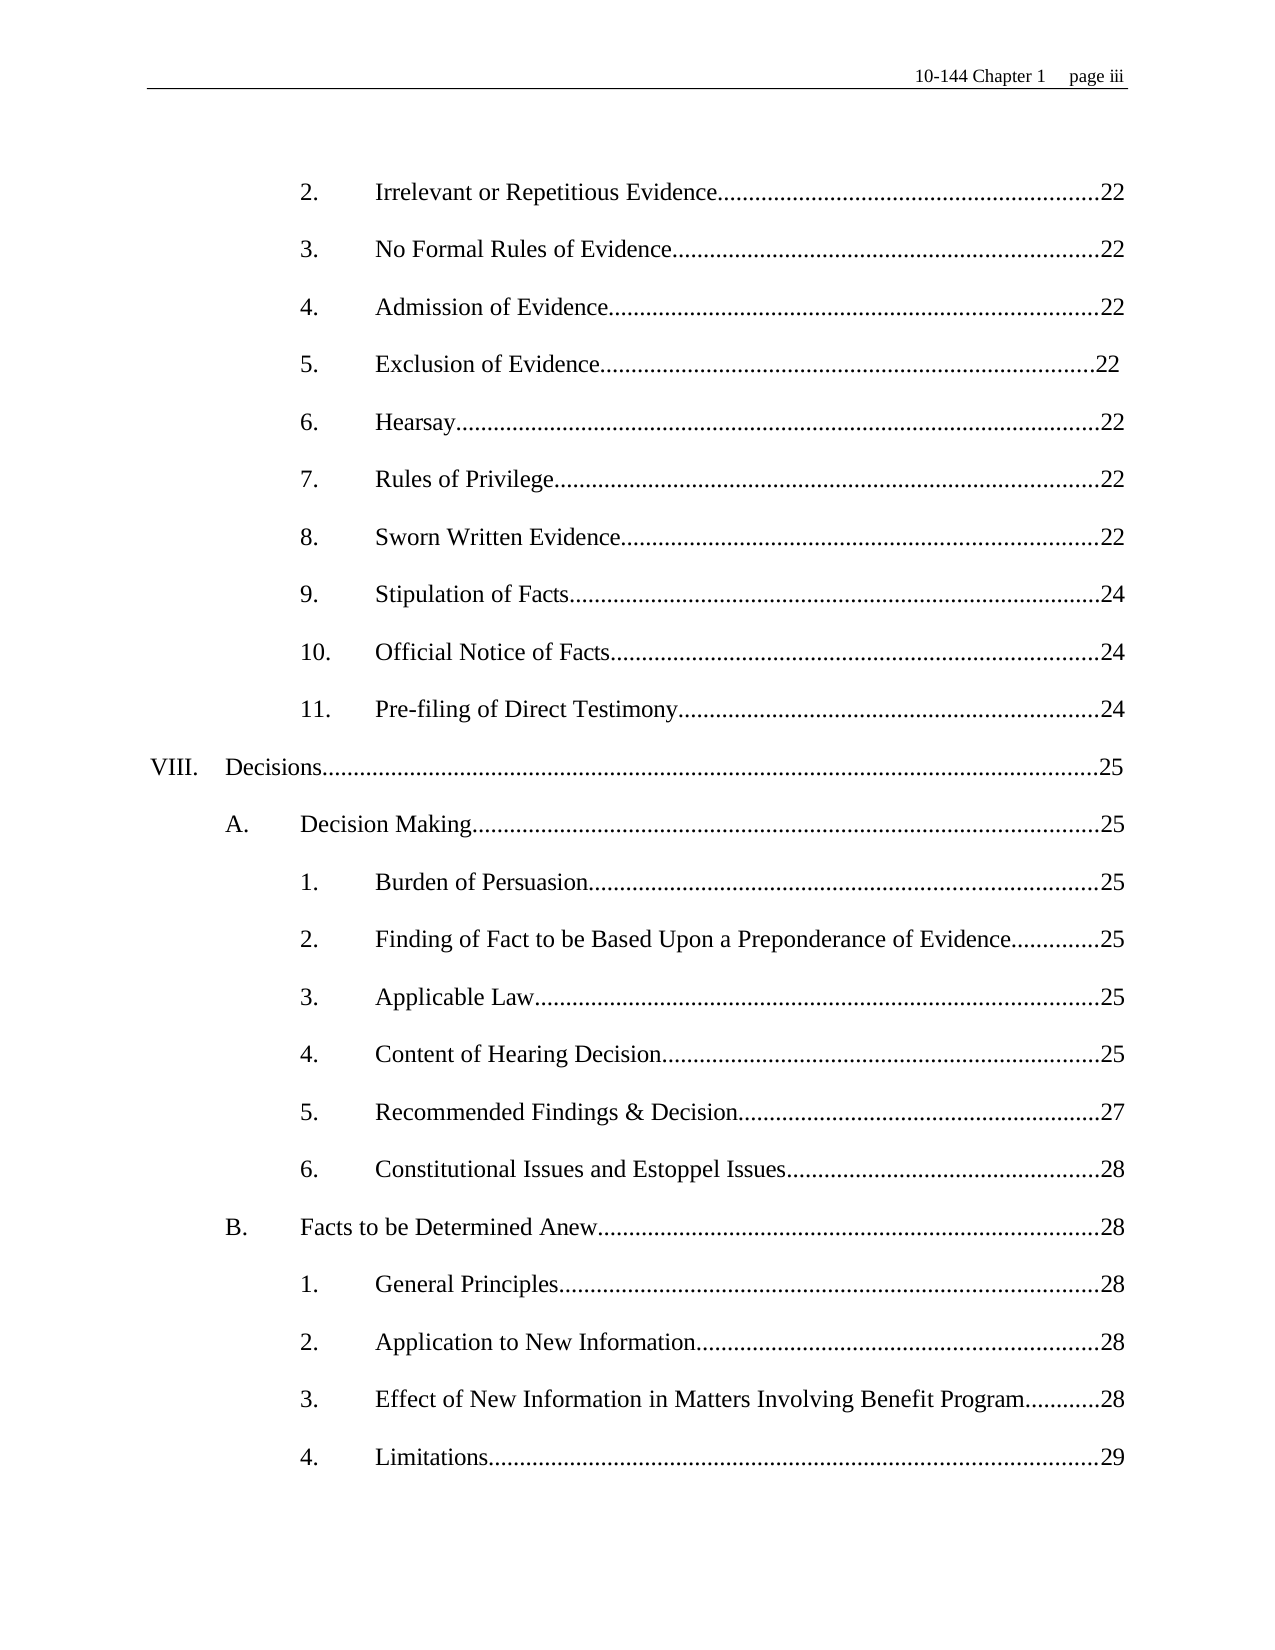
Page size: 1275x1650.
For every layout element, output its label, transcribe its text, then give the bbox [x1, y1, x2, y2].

list Application to New Information 28 [300, 1327, 1154, 1355]
list Irrelevant or Repetitious Evidence 22 [300, 177, 1154, 205]
list Exclusion of Evidence .22 [300, 349, 1154, 378]
list Effect of New Information in Matters Involving Benefit Program 28 [300, 1384, 1154, 1413]
list Limitations 29 [300, 1442, 1154, 1470]
list General Principles 28 [300, 1269, 1154, 1298]
list Decisions 25 [150, 752, 1154, 780]
list Official Notice of Facts 24 [300, 637, 1154, 665]
list Admission of Evidence 22 [300, 292, 1154, 320]
list Burden of Persuasion 25 [300, 867, 1154, 895]
list Constitutional Issues and Estoppel Issues 28 [300, 1154, 1154, 1183]
list Finding of Fact to be Based Upon a Preponderance of Evidence 25 [300, 924, 1154, 953]
list Sworn Written Evidence 22 [300, 522, 1154, 550]
list Recommended Findings & Decision 27 [300, 1097, 1154, 1125]
list Content of Hearing Decision 25 [300, 1039, 1154, 1068]
list Rules of Privilege 22 [300, 464, 1154, 493]
list Facts to be Determined Anew 28 [225, 1212, 1154, 1240]
list Hearsay 22 [300, 407, 1154, 435]
list Stipulation of Facts 24 [300, 579, 1154, 608]
list Decision Making 25 [225, 809, 1154, 838]
list Applicable Law 25 [300, 982, 1154, 1010]
list No Formal Rules of Evidence 22 [300, 234, 1154, 263]
list Pre-filing of Direct Testimony 24 [300, 694, 1154, 723]
